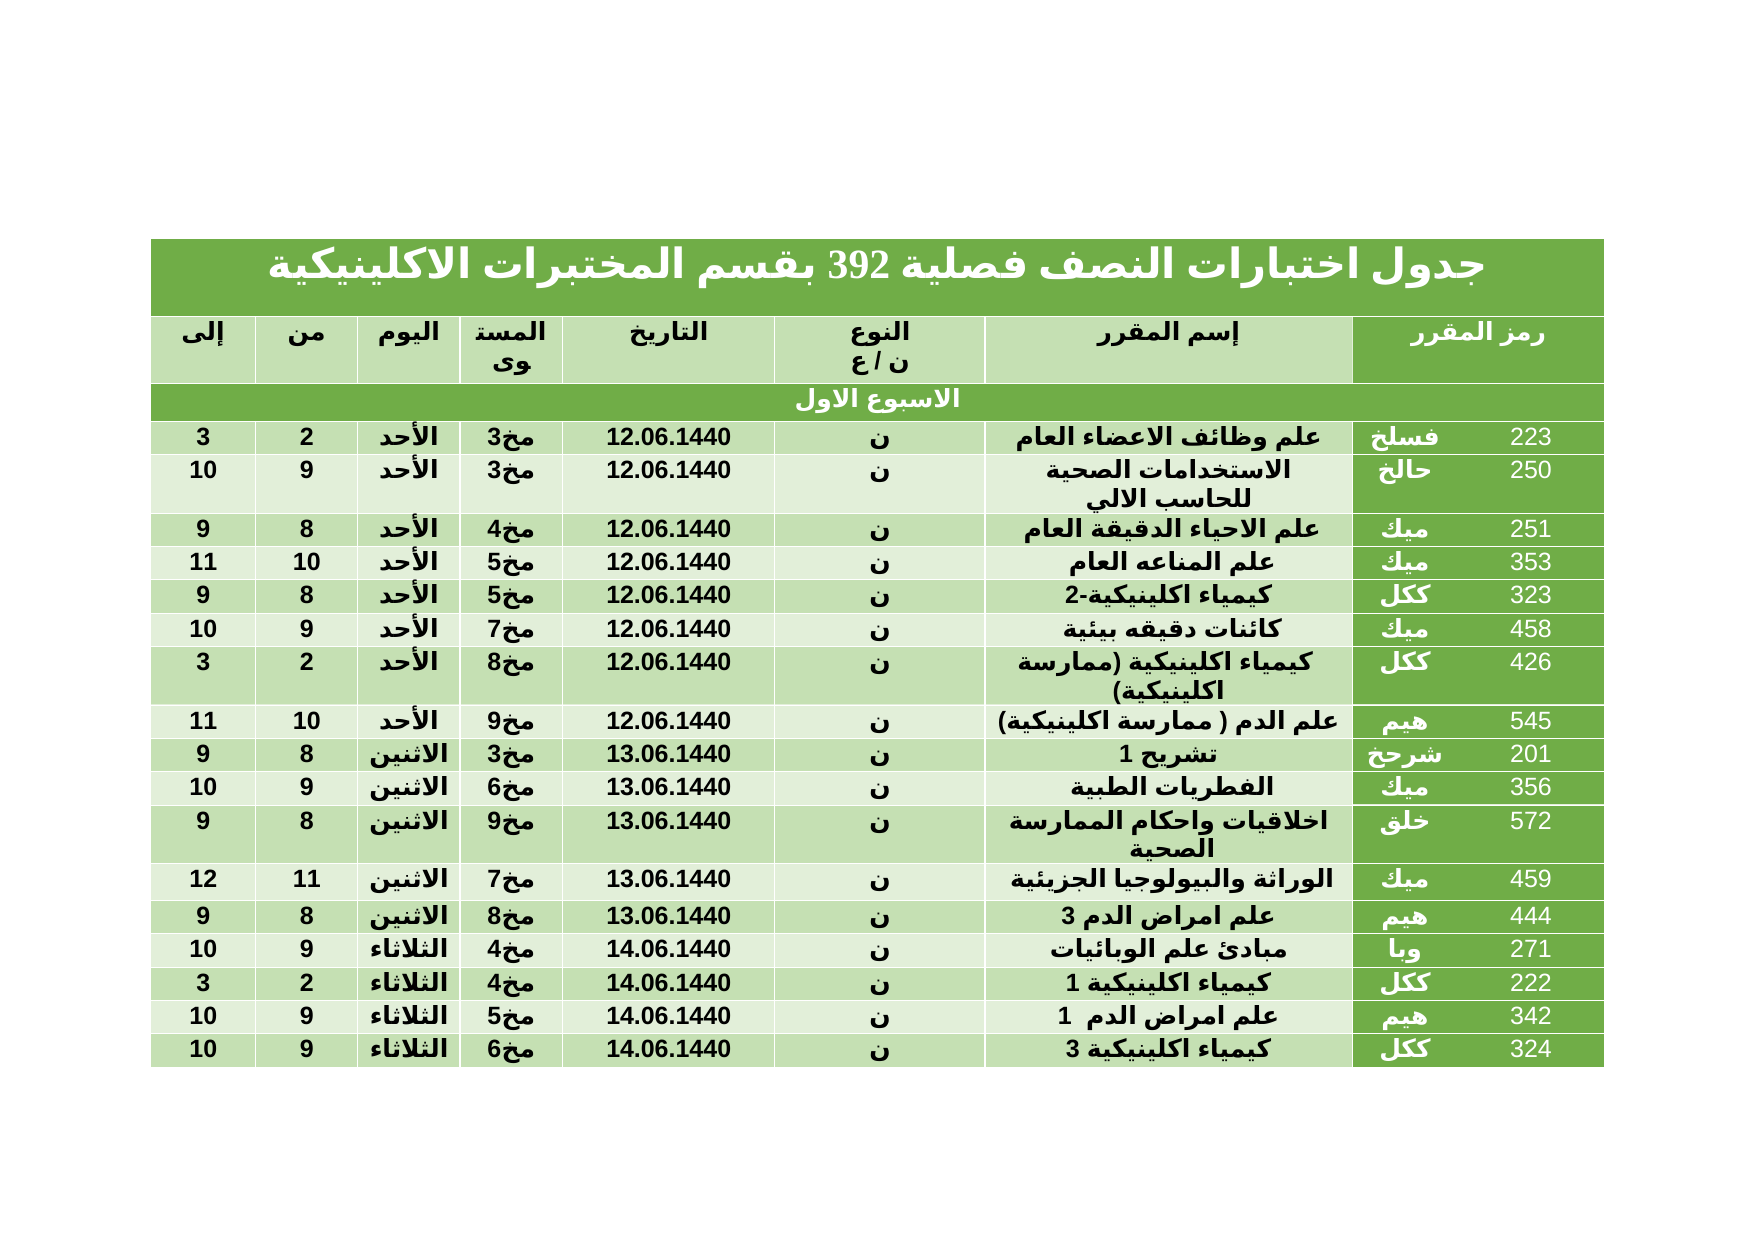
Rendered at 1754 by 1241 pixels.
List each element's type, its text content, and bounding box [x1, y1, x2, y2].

table_cell 12.06.1440 [563, 647, 774, 704]
table_cell 12.06.1440 [563, 547, 774, 579]
table_cell الاثنين [358, 806, 459, 863]
table_cell 271 [1457, 934, 1604, 967]
table_cell 10 [151, 1034, 255, 1067]
table_cell الأحد [358, 455, 459, 513]
table_cell علم امراض الدم 1 [986, 1001, 1352, 1033]
table_cell حالخ [1353, 455, 1457, 513]
table_cell مخ4 [461, 514, 562, 546]
table_cell 9 [256, 455, 357, 513]
table_cell 2 [256, 968, 357, 1000]
table_cell 353 [1457, 547, 1604, 579]
table_cell ن [775, 772, 984, 804]
table_cell ن [775, 1034, 984, 1067]
table_cell ن [775, 934, 984, 967]
table_cell 9 [151, 901, 255, 933]
table_cell 12.06.1440 [563, 422, 774, 454]
table_cell 13.06.1440 [563, 739, 774, 771]
table_cell 10 [151, 772, 255, 804]
table_cell الاثنين [358, 901, 459, 933]
table_cell 12.06.1440 [563, 580, 774, 613]
table_cell مخ5 [461, 580, 562, 613]
table_cell هيم [1353, 706, 1457, 738]
table_cell اليوم [358, 317, 459, 383]
table_cell كيمياء اكلينيكية 3 [986, 1034, 1352, 1067]
table_cell ن [775, 1001, 984, 1033]
table_cell الأحد [358, 422, 459, 454]
table_cell من [256, 317, 357, 383]
table_cell 10 [256, 706, 357, 738]
table_cell مخ4 [461, 968, 562, 1000]
table_cell 323 [1457, 580, 1604, 613]
table_cell ن [775, 514, 984, 546]
table_cell الثلاثاء [358, 1034, 459, 1067]
table_cell 9 [151, 806, 255, 863]
table_cell فسلخ [1353, 422, 1457, 454]
table_cell 3 [151, 647, 255, 704]
table_cell 13.06.1440 [563, 772, 774, 804]
table_cell النوع ن / ع [775, 317, 984, 383]
table_cell الاثنين [358, 739, 459, 771]
table_cell 9 [151, 514, 255, 546]
table_cell 10 [256, 547, 357, 579]
table_cell ميك [1353, 864, 1457, 900]
table_cell 11 [256, 864, 357, 900]
table_cell ميك [1353, 614, 1457, 646]
table_cell 8 [256, 806, 357, 863]
table_cell 8 [256, 580, 357, 613]
table_cell الأحد [358, 580, 459, 613]
table_cell الأحد [358, 614, 459, 646]
table_cell مخ3 [461, 739, 562, 771]
table_cell مخ6 [461, 1034, 562, 1067]
table_cell 2 [256, 647, 357, 704]
table_cell شرحخ [1353, 739, 1457, 771]
table_cell مخ9 [461, 706, 562, 738]
table_cell 12.06.1440 [563, 706, 774, 738]
table_cell 3 [151, 422, 255, 454]
table_cell الثلاثاء [358, 1001, 459, 1033]
table_cell مخ7 [461, 864, 562, 900]
table_cell ميك [1353, 772, 1457, 804]
table_cell 2 [256, 422, 357, 454]
table_cell الثلاثاء [358, 968, 459, 1000]
table_cell 342 [1457, 1001, 1604, 1033]
table_cell تشريح 1 [986, 739, 1352, 771]
table_cell 14.06.1440 [563, 968, 774, 1000]
table_cell 13.06.1440 [563, 806, 774, 863]
table_cell كيمياء اكلينيكية-2 [986, 580, 1352, 613]
table_cell مبادئ علم الوبائيات [986, 934, 1352, 967]
table_cell ككل [1353, 647, 1457, 704]
table_cell ن [775, 739, 984, 771]
table_cell 250 [1457, 455, 1604, 513]
table_cell 14.06.1440 [563, 1001, 774, 1033]
table_cell الثلاثاء [358, 934, 459, 967]
table_cell الاستخدامات الصحية للحاسب الالي [986, 455, 1352, 513]
table_cell مخ3 [461, 422, 562, 454]
table_cell هيم [1353, 1001, 1457, 1033]
table_cell 12.06.1440 [563, 455, 774, 513]
table_cell 9 [151, 739, 255, 771]
table_cell علم الدم ( ممارسة اكلينيكية) [986, 706, 1352, 738]
table_cell 356 [1457, 772, 1604, 804]
table_cell 324 [1457, 1034, 1604, 1067]
table_cell ن [775, 968, 984, 1000]
table_cell الاثنين [358, 864, 459, 900]
table_cell التاريخ [563, 317, 774, 383]
table_cell الوراثة والبيولوجيا الجزيئية [986, 864, 1352, 900]
table_cell 9 [256, 614, 357, 646]
table_cell الأحد [358, 647, 459, 704]
table_cell ميك [1353, 547, 1457, 579]
table_cell 13.06.1440 [563, 864, 774, 900]
table_cell إلى [151, 317, 255, 383]
table_cell مخ7 [461, 614, 562, 646]
table_cell علم امراض الدم 3 [986, 901, 1352, 933]
table_cell 12.06.1440 [563, 614, 774, 646]
table_cell 9 [256, 772, 357, 804]
table_cell مخ9 [461, 806, 562, 863]
table_cell ككل [1353, 968, 1457, 1000]
table_cell 9 [151, 580, 255, 613]
table_cell كيمياء اكلينيكية (ممارسة اكلينيكية) [986, 647, 1352, 704]
table_cell هيم [1353, 901, 1457, 933]
table_cell 9 [256, 1001, 357, 1033]
table_cell ن [775, 547, 984, 579]
table_cell ن [775, 614, 984, 646]
table_cell مخ4 [461, 934, 562, 967]
table_cell وبا [1353, 934, 1457, 967]
table_cell علم الاحياء الدقيقة العام [986, 514, 1352, 546]
table_cell ككل [1353, 580, 1457, 613]
table_cell 11 [151, 706, 255, 738]
table_cell 10 [151, 614, 255, 646]
table_cell 222 [1457, 968, 1604, 1000]
table_cell ن [775, 864, 984, 900]
table_cell 8 [256, 739, 357, 771]
table_cell كيمياء اكلينيكية 1 [986, 968, 1352, 1000]
table_cell مخ8 [461, 647, 562, 704]
table_cell ن [775, 580, 984, 613]
table_cell ن [775, 422, 984, 454]
table_cell الأحد [358, 547, 459, 579]
table_cell 201 [1457, 739, 1604, 771]
table_cell إسم المقرر [986, 317, 1352, 383]
table_cell ميك [1353, 514, 1457, 546]
table_cell 572 [1457, 806, 1604, 863]
table_cell علم وظائف الاعضاء العام [986, 422, 1352, 454]
table_header جدول اختبارات النصف فصلية 392 بقسم المختبرات الاكلينيكية [151, 239, 1604, 316]
table_cell 8 [256, 901, 357, 933]
table_cell 459 [1457, 864, 1604, 900]
table_cell 11 [151, 547, 255, 579]
table_cell كائنات دقيقه بيئية [986, 614, 1352, 646]
table_cell 9 [256, 934, 357, 967]
table_cell ن [775, 706, 984, 738]
table_cell الأحد [358, 514, 459, 546]
table_cell 426 [1457, 647, 1604, 704]
table_cell 12.06.1440 [563, 514, 774, 546]
table_cell رمز المقرر [1353, 317, 1604, 383]
table_cell 10 [151, 1001, 255, 1033]
table_cell الاسبوع الاول [151, 384, 1604, 421]
table_cell 10 [151, 934, 255, 967]
table_cell 14.06.1440 [563, 934, 774, 967]
table_cell 458 [1457, 614, 1604, 646]
table_cell 251 [1457, 514, 1604, 546]
table_cell 9 [256, 1034, 357, 1067]
table_cell ن [775, 647, 984, 704]
table_cell 3 [151, 968, 255, 1000]
table_cell اخلاقيات واحكام الممارسة الصحية [986, 806, 1352, 863]
table_cell 444 [1457, 901, 1604, 933]
table_cell ن [775, 901, 984, 933]
table_cell مخ5 [461, 547, 562, 579]
table_cell مخ8 [461, 901, 562, 933]
table_cell 10 [151, 455, 255, 513]
table_cell الأحد [358, 706, 459, 738]
table_cell 13.06.1440 [563, 901, 774, 933]
table_cell ككل [1353, 1034, 1457, 1067]
table_cell مخ6 [461, 772, 562, 804]
table_cell الفطريات الطبية [986, 772, 1352, 804]
table_cell 545 [1457, 706, 1604, 738]
table_cell 223 [1457, 422, 1604, 454]
table_cell خلق [1353, 806, 1457, 863]
table_cell الاثنين [358, 772, 459, 804]
table_cell 12 [151, 864, 255, 900]
table_cell 14.06.1440 [563, 1034, 774, 1067]
table_cell ن [775, 806, 984, 863]
table_cell علم المناعه العام [986, 547, 1352, 579]
table_cell المستوى [461, 317, 562, 383]
table_cell 8 [256, 514, 357, 546]
table_cell مخ3 [461, 455, 562, 513]
table_cell ن [775, 455, 984, 513]
table_cell مخ5 [461, 1001, 562, 1033]
